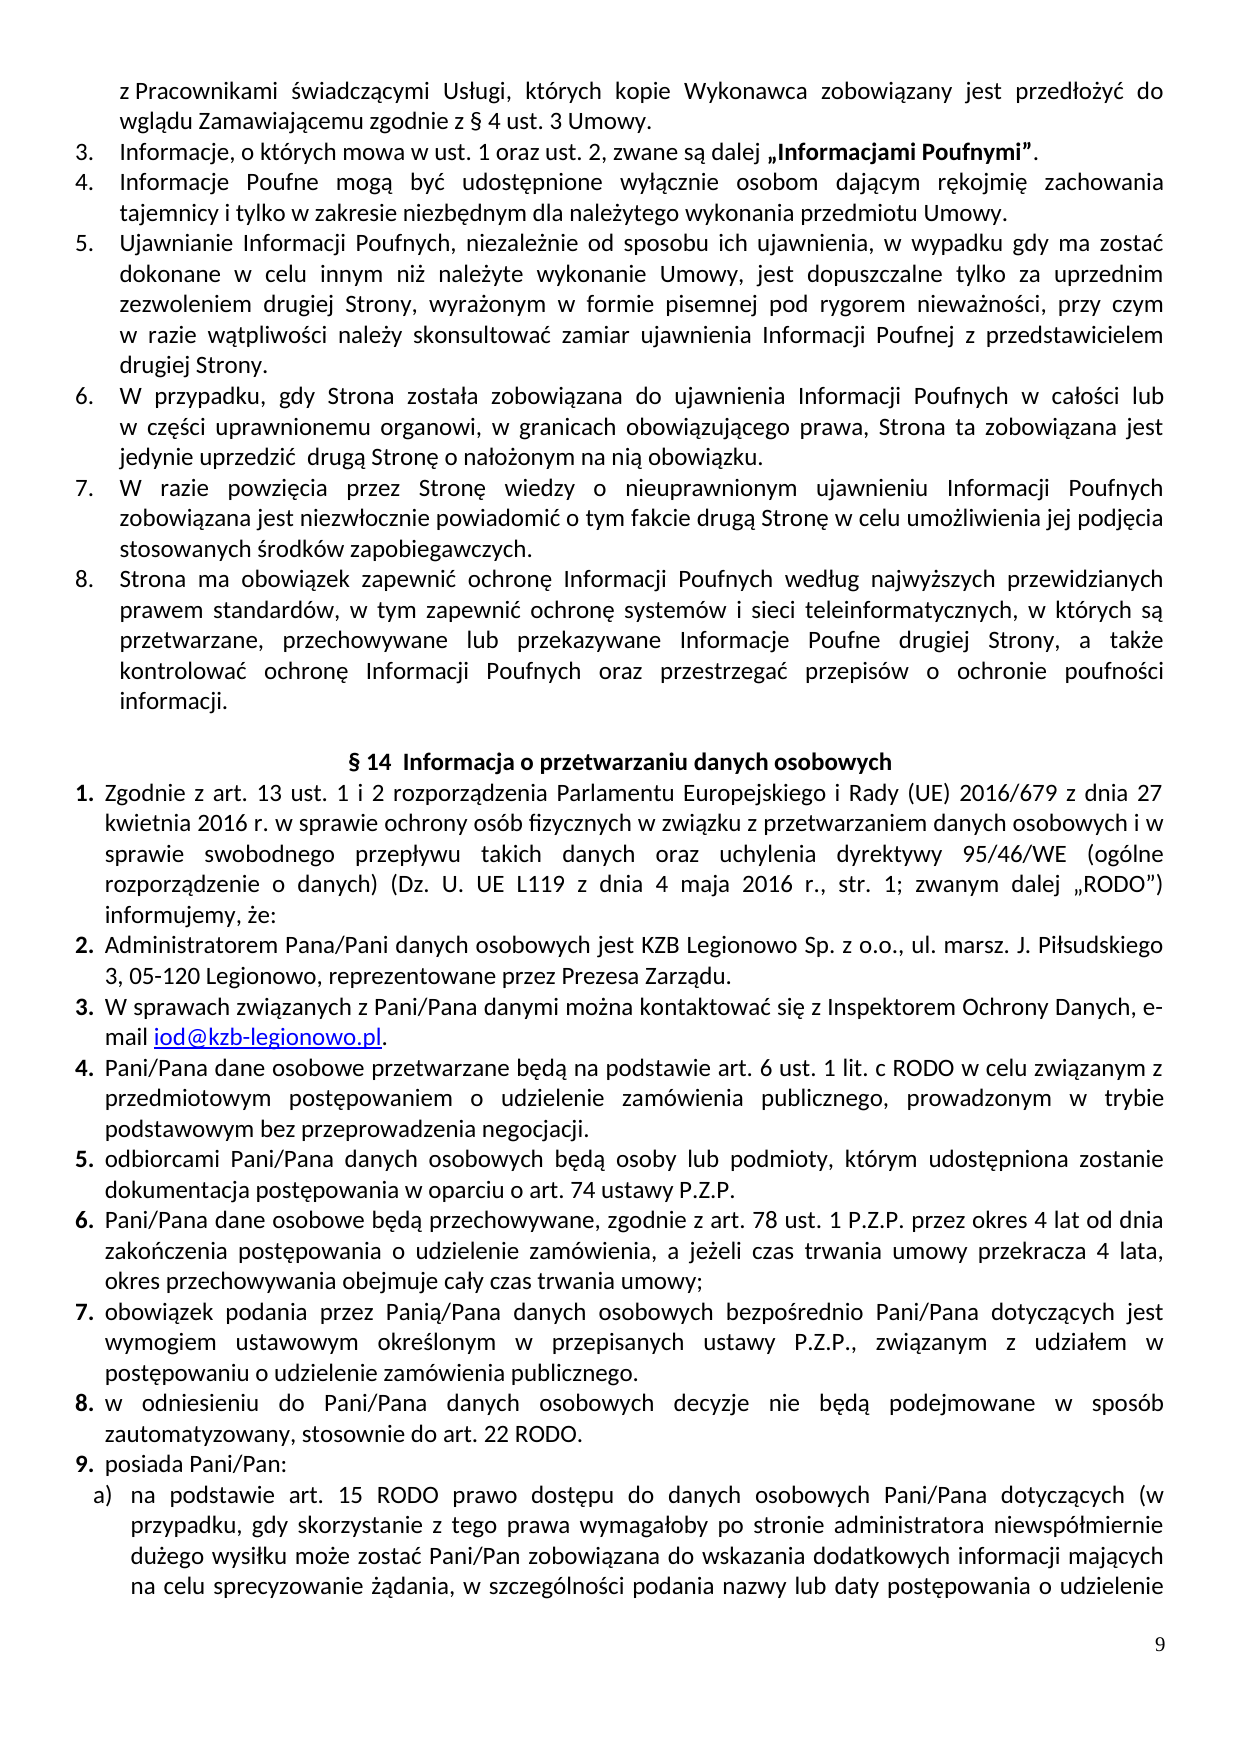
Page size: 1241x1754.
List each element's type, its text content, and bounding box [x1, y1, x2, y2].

list Pani/Pana dane osobowe przetwarzane będą na podstawie art. 6 ust. 1 lit. c RODO w celu związanym z przedmiotowym postępowaniem o udzielenie zamówienia publicznego, prowadzonym w trybie podstawowym bez przeprowadzenia negocjacji. [75, 1052, 1165, 1143]
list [75, 75, 1165, 136]
list W przypadku, gdy Strona została zobowiązana do ujawnienia Informacji Poufnych w całości lub w części uprawnionemu organowi, w granicach obowiązującego prawa, Strona ta zobowiązana jest jedynie uprzedzić drugą Stronę o nałożonym na nią obowiązku. [75, 380, 1165, 472]
list obowiązek podania przez Panią/Pana danych osobowych bezpośrednio Pani/Pana dotyczących jest wymogiem ustawowym określonym w przepisanych ustawy P.Z.P., związanym z udziałem w postępowaniu o udzielenie zamówienia publicznego. [75, 1296, 1165, 1387]
list Informacje, o których mowa w ust. 1 oraz ust. 2, zwane są dalej „Informacjami Poufnymi”. [75, 136, 1165, 167]
text § 14 Informacja o przetwarzaniu danych osobowych [75, 746, 1165, 777]
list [93, 1479, 1165, 1601]
list Informacje Poufne mogą być udostępnione wyłącznie osobom dającym rękojmię zachowania tajemnicy i tylko w zakresie niezbędnym dla należytego wykonania przedmiotu Umowy. [75, 167, 1165, 228]
list Pani/Pana dane osobowe będą przechowywane, zgodnie z art. 78 ust. 1 P.Z.P. przez okres 4 lat od dnia zakończenia postępowania o udzielenie zamówienia, a jeżeli czas trwania umowy przekracza 4 lata, okres przechowywania obejmuje cały czas trwania umowy; [75, 1204, 1165, 1296]
list w odniesieniu do Pani/Pana danych osobowych decyzje nie będą podejmowane w sposób zautomatyzowany, stosownie do art. 22 RODO. [75, 1387, 1165, 1448]
list odbiorcami Pani/Pana danych osobowych będą osoby lub podmioty, którym udostępniona zostanie dokumentacja postępowania w oparciu o art. 74 ustawy P.Z.P. [75, 1143, 1165, 1204]
list Administratorem Pana/Pani danych osobowych jest KZB Legionowo Sp. z o.o., ul. marsz. J. Piłsudskiego 3, 05-120 Legionowo, reprezentowane przez Prezesa Zarządu. [75, 929, 1165, 991]
list Strona ma obowiązek zapewnić ochronę Informacji Poufnych według najwyższych przewidzianych prawem standardów, w tym zapewnić ochronę systemów i sieci teleinformatycznych, w których są przetwarzane, przechowywane lub przekazywane Informacje Poufne drugiej Strony, a także kontrolować ochronę Informacji Poufnych oraz przestrzegać przepisów o ochronie poufności informacji. [75, 563, 1165, 716]
list W sprawach związanych z Pani/Pana danymi można kontaktować się z Inspektorem Ochrony Danych, e-mail iod@kzb-legionowo.pl. [75, 991, 1165, 1052]
list posiada Pani/Pan: [75, 1448, 1165, 1479]
list W razie powzięcia przez Stronę wiedzy o nieuprawnionym ujawnieniu Informacji Poufnych zobowiązana jest niezwłocznie powiadomić o tym fakcie drugą Stronę w celu umożliwienia jej podjęcia stosowanych środków zapobiegawczych. [75, 472, 1165, 563]
list Zgodnie z art. 13 ust. 1 i 2 rozporządzenia Parlamentu Europejskiego i Rady (UE) 2016/679 z dnia 27 kwietnia 2016 r. w sprawie ochrony osób fizycznych w związku z przetwarzaniem danych osobowych i w sprawie swobodnego przepływu takich danych oraz uchylenia dyrektywy 95/46/WE (ogólne rozporządzenie o danych) (Dz. U. UE L119 z dnia 4 maja 2016 r., str. 1; zwanym dalej „RODO”) informujemy, że: [75, 777, 1165, 929]
list Ujawnianie Informacji Poufnych, niezależnie od sposobu ich ujawnienia, w wypadku gdy ma zostać dokonane w celu innym niż należyte wykonanie Umowy, jest dopuszczalne tylko za uprzednim zezwoleniem drugiej Strony, wyrażonym w formie pisemnej pod rygorem nieważności, przy czym w razie wątpliwości należy skonsultować zamiar ujawnienia Informacji Poufnej z przedstawicielem drugiej Strony. [75, 228, 1165, 380]
